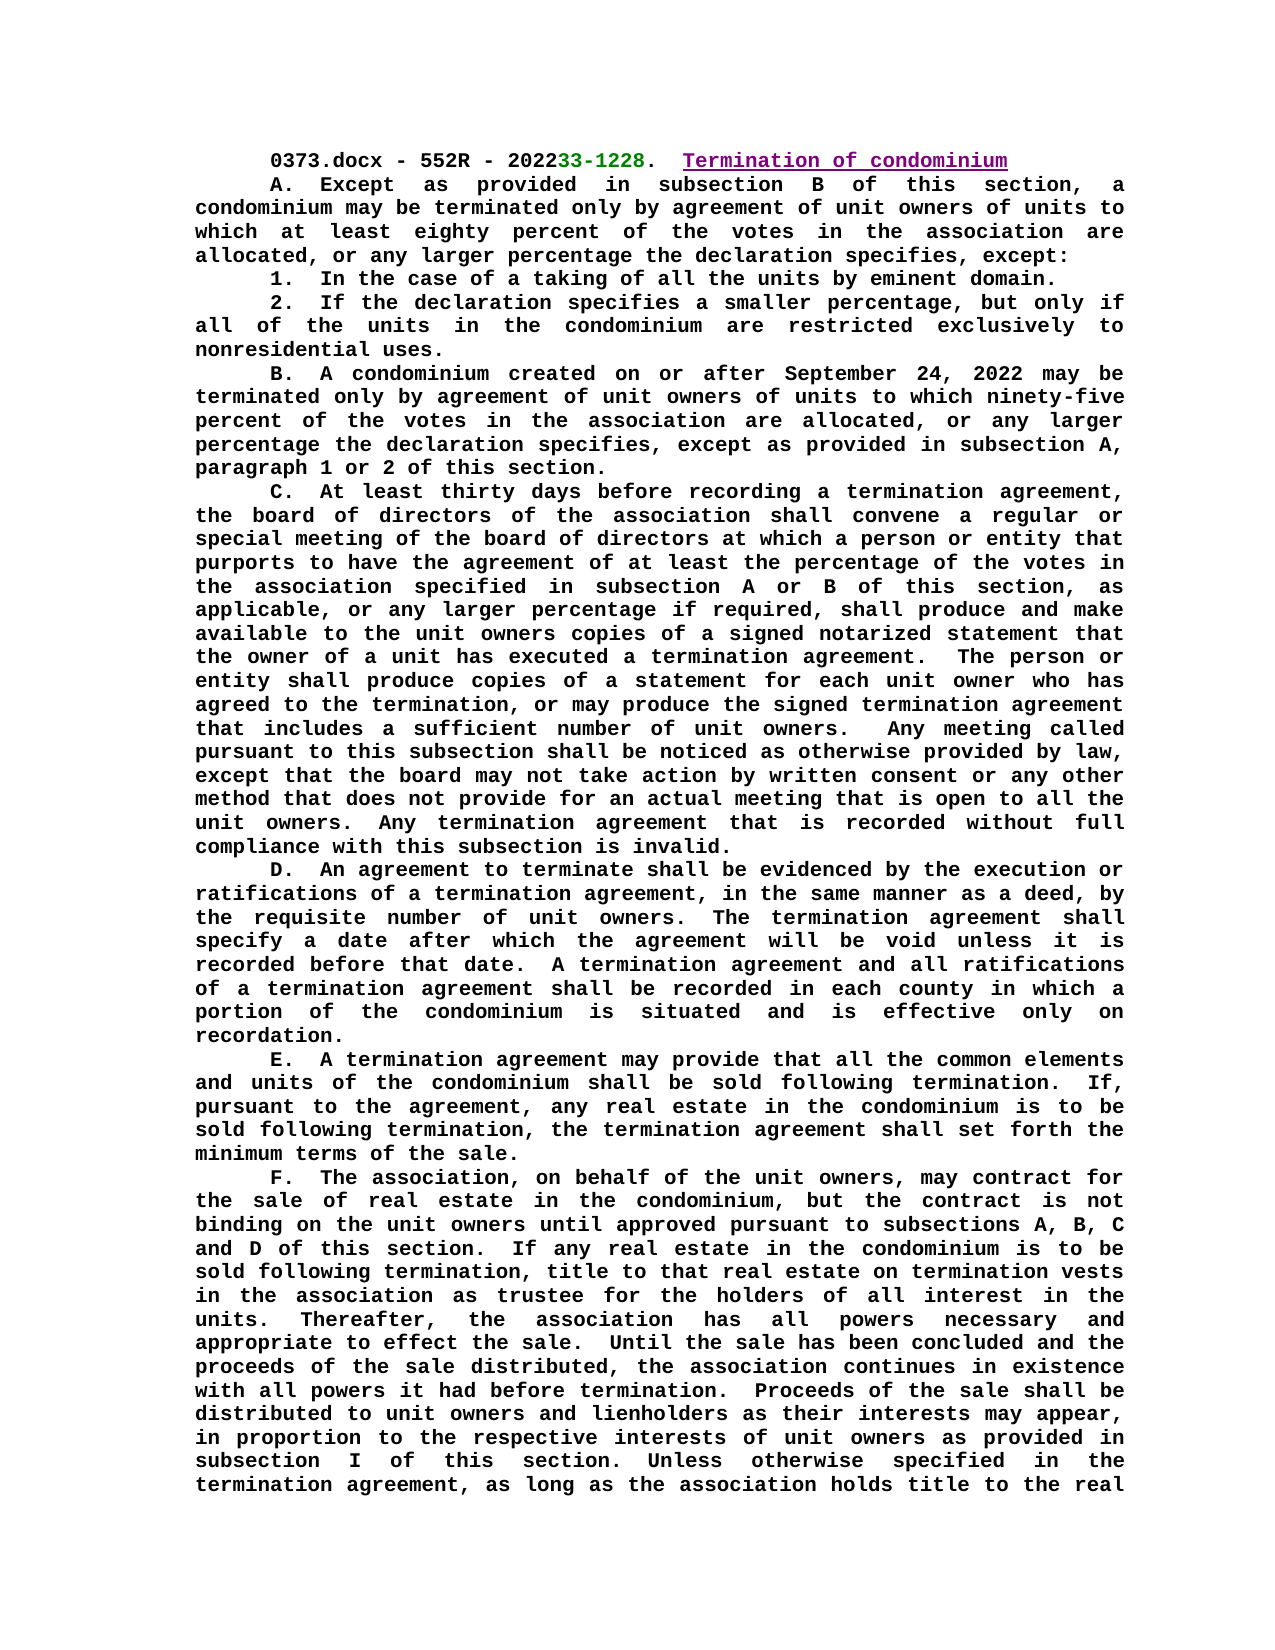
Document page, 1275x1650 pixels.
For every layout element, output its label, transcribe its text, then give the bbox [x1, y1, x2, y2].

text 2. If the declaration specifies a smaller percentage, but only if all of the units in the condominium are restricted exclusively to nonresidential uses. [195, 292, 1125, 363]
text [195, 1167, 1125, 1498]
text C. At least thirty days before recording a termination agreement, the board of directors of the association shall convene a regular or special meeting of the board of directors at which a person or entity that purports to have the agreement of at least the percentage of the votes in the association specified in subsection A or B of this section, as applicable, or any larger percentage if required, shall produce and make available to the unit owners copies of a signed notarized statement that the owner of a unit has executed a termination agreement. The person or entity shall produce copies of a statement for each unit owner who has agreed to the termination, or may produce the signed termination agreement that includes a sufficient number of unit owners. Any meeting called pursuant to this subsection shall be noticed as otherwise provided by law, except that the board may not take action by written consent or any other method that does not provide for an actual meeting that is open to all the unit owners. Any termination agreement that is recorded without full compliance with this subsection is invalid. [195, 481, 1125, 859]
text B. A condominium created on or after September 24, 2022 may be terminated only by agreement of unit owners of units to which ninety-five percent of the votes in the association are allocated, or any larger percentage the declaration specifies, except as provided in subsection A, paragraph 1 or 2 of this section. [195, 363, 1125, 481]
text START_STATUTE33-1228. Termination of condominium [270, 150, 1050, 174]
text E. A termination agreement may provide that all the common elements and units of the condominium shall be sold following termination. If, pursuant to the agreement, any real estate in the condominium is to be sold following termination, the termination agreement shall set forth the minimum terms of the sale. [195, 1048, 1125, 1167]
text A. Except as provided in subsection B of this section, a condominium may be terminated only by agreement of unit owners of units to which at least eighty percent of the votes in the association are allocated, or any larger percentage the declaration specifies, except: [195, 174, 1125, 268]
text 1. In the case of a taking of all the units by eminent domain. [195, 268, 1125, 292]
text D. An agreement to terminate shall be evidenced by the execution or ratifications of a termination agreement, in the same manner as a deed, by the requisite number of unit owners. The termination agreement shall specify a date after which the agreement will be void unless it is recorded before that date. A termination agreement and all ratifications of a termination agreement shall be recorded in each county in which a portion of the condominium is situated and is effective only on recordation. [195, 859, 1125, 1048]
